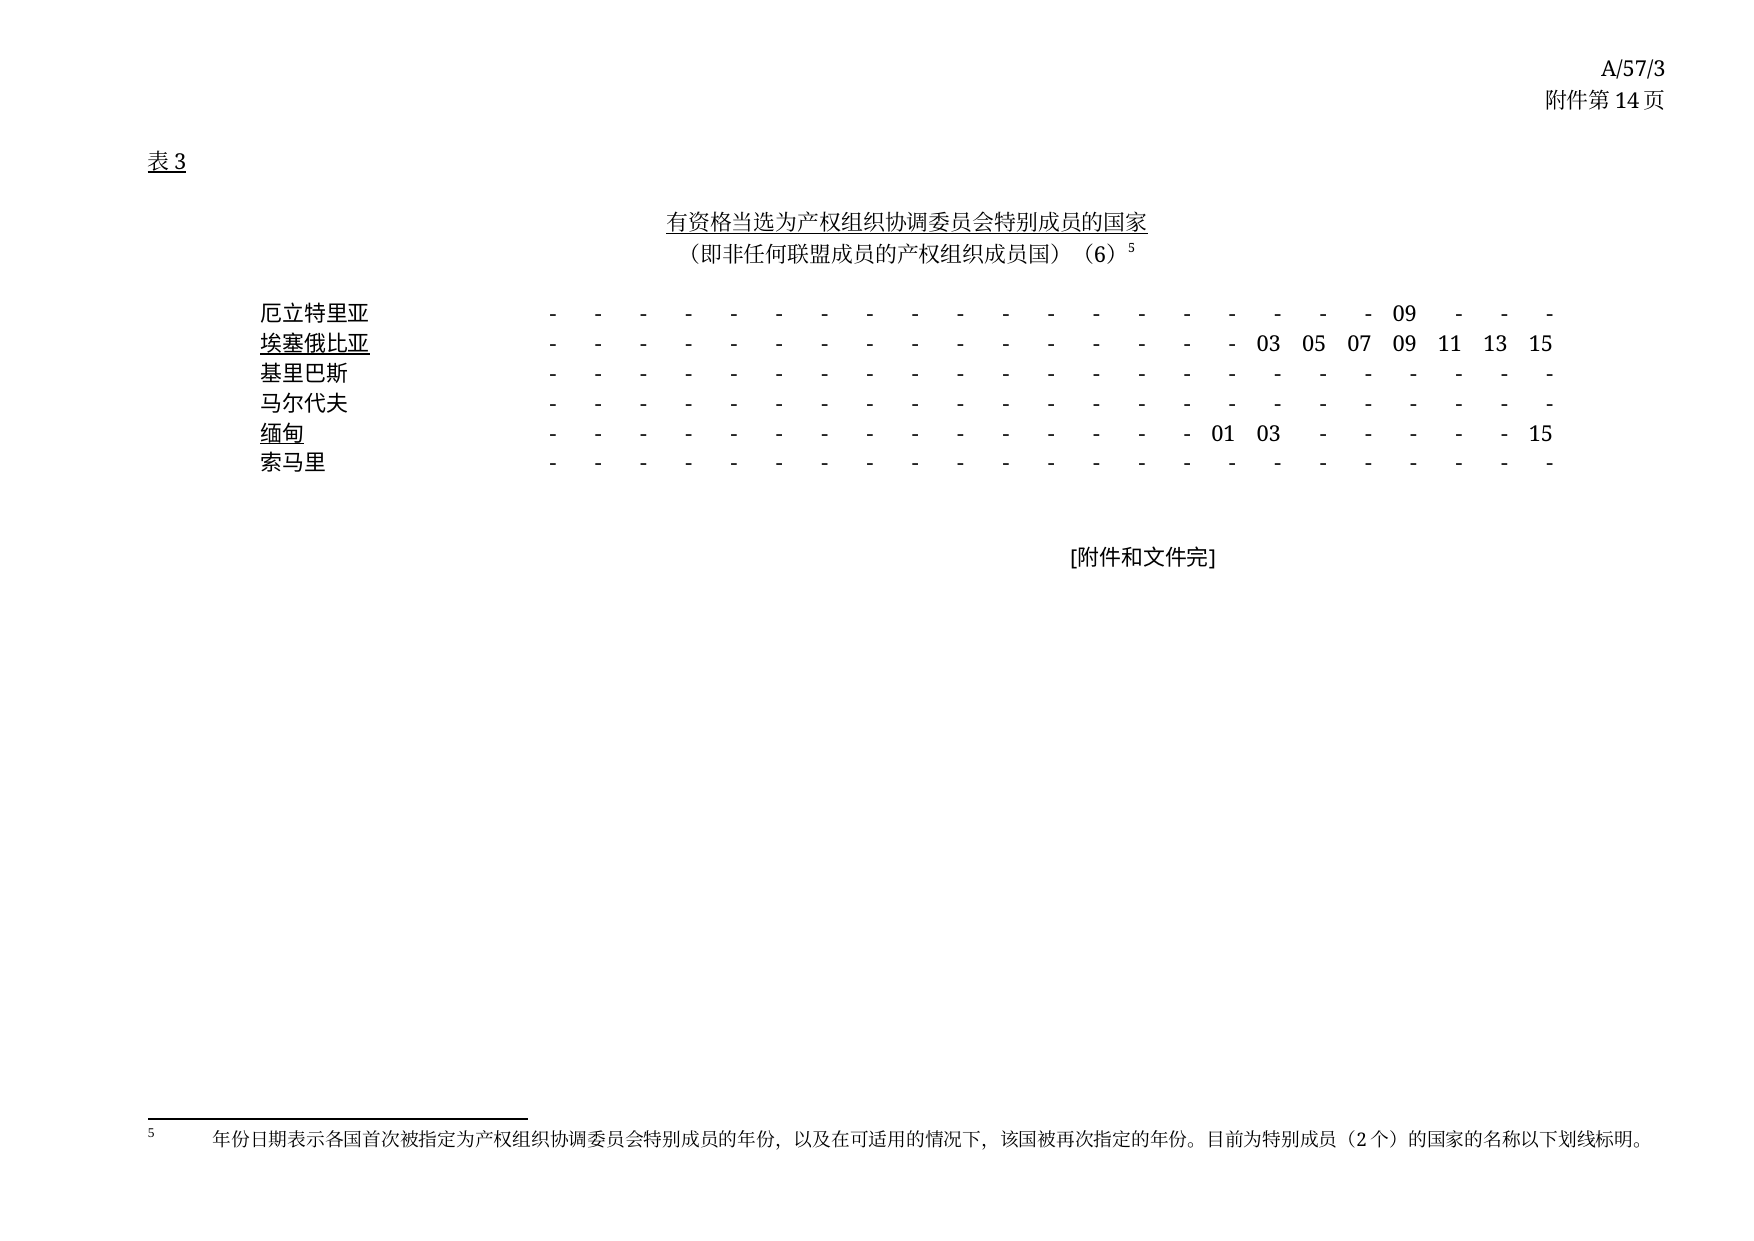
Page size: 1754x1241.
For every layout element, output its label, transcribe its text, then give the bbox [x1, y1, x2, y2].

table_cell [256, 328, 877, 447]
text 有资格当选为产权组织协调委员会特别成员的国家 [148, 206, 1665, 237]
text [附件和文件完] [620, 537, 1665, 572]
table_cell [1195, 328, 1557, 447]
text 表3 [148, 144, 1665, 176]
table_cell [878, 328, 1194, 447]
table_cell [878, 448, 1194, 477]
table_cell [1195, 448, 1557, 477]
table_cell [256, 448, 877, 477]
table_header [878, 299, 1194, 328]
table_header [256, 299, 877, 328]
text （即非任何联盟成员的产权组织成员国）（6） [148, 237, 1665, 269]
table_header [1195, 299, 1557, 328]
